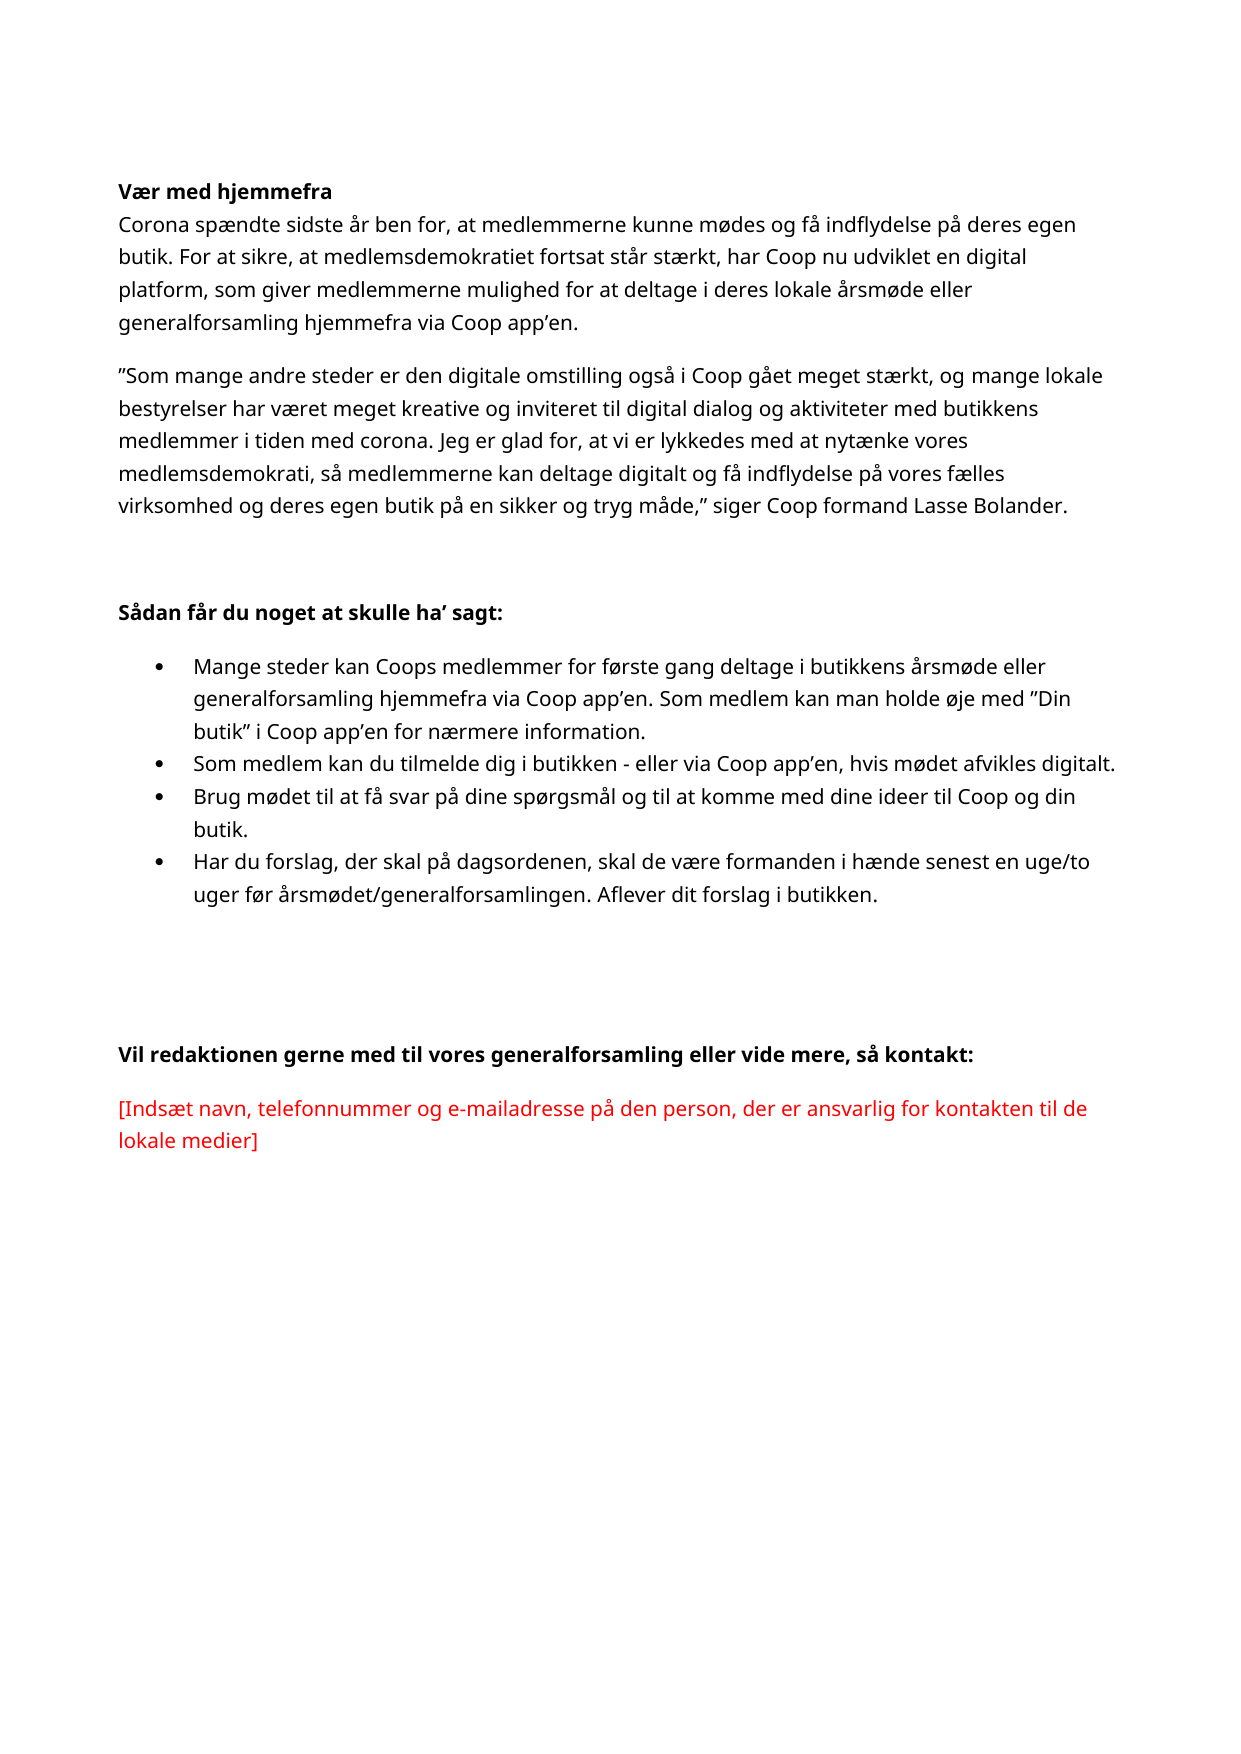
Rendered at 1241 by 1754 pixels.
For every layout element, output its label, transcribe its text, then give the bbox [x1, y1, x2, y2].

list Mange steder kan Coops medlemmer for første gang deltage i butikkens årsmøde eller generalforsamling hjemmefra via Coop app’en. Som medlem kan man holde øje med ”Din butik” i Coop app’en for nærmere information. [156, 652, 1122, 745]
text ”Som mange andre steder er den digitale omstilling også i Coop gået meget stærkt, og mange lokale bestyrelser har været meget kreative og inviteret til digital dialog og aktiviteter med butikkens medlemmer i tiden med corona. Jeg er glad for, at vi er lykkedes med at nytænke vores medlemsdemokrati, så medlemmerne kan deltage digitalt og få indflydelse på vores fælles virksomhed og deres egen butik på en sikker og tryg måde,” siger Coop formand Lasse Bolander. [118, 361, 1122, 520]
text Sådan får du noget at skulle ha’ sagt: [118, 598, 1122, 627]
list Som medlem kan du tilmelde dig i butikken - eller via Coop app’en, hvis mødet afvikles digitalt. [156, 749, 1122, 778]
text Vær med hjemmefra Corona spændte sidste år ben for, at medlemmerne kunne mødes og få indflydelse på deres egen butik. For at sikre, at medlemsdemokratiet fortsat står stærkt, har Coop nu udviklet en digital platform, som giver medlemmerne mulighed for at deltage i deres lokale årsmøde eller generalforsamling hjemmefra via Coop app’en. [118, 177, 1122, 336]
list Brug mødet til at få svar på dine spørgsmål og til at komme med dine ideer til Coop og din butik. [156, 782, 1122, 843]
list Har du forslag, der skal på dagsordenen, skal de være formanden i hænde senest en uge/to uger før årsmødet/generalforsamlingen. Aflever dit forslag i butikken. [156, 847, 1122, 908]
text Vil redaktionen gerne med til vores generalforsamling eller vide mere, så kontakt: [118, 1040, 1122, 1069]
text [Indsæt navn, telefonnummer og e-mailadresse på den person, der er ansvarlig for kontakten til de lokale medier] [118, 1094, 1122, 1155]
